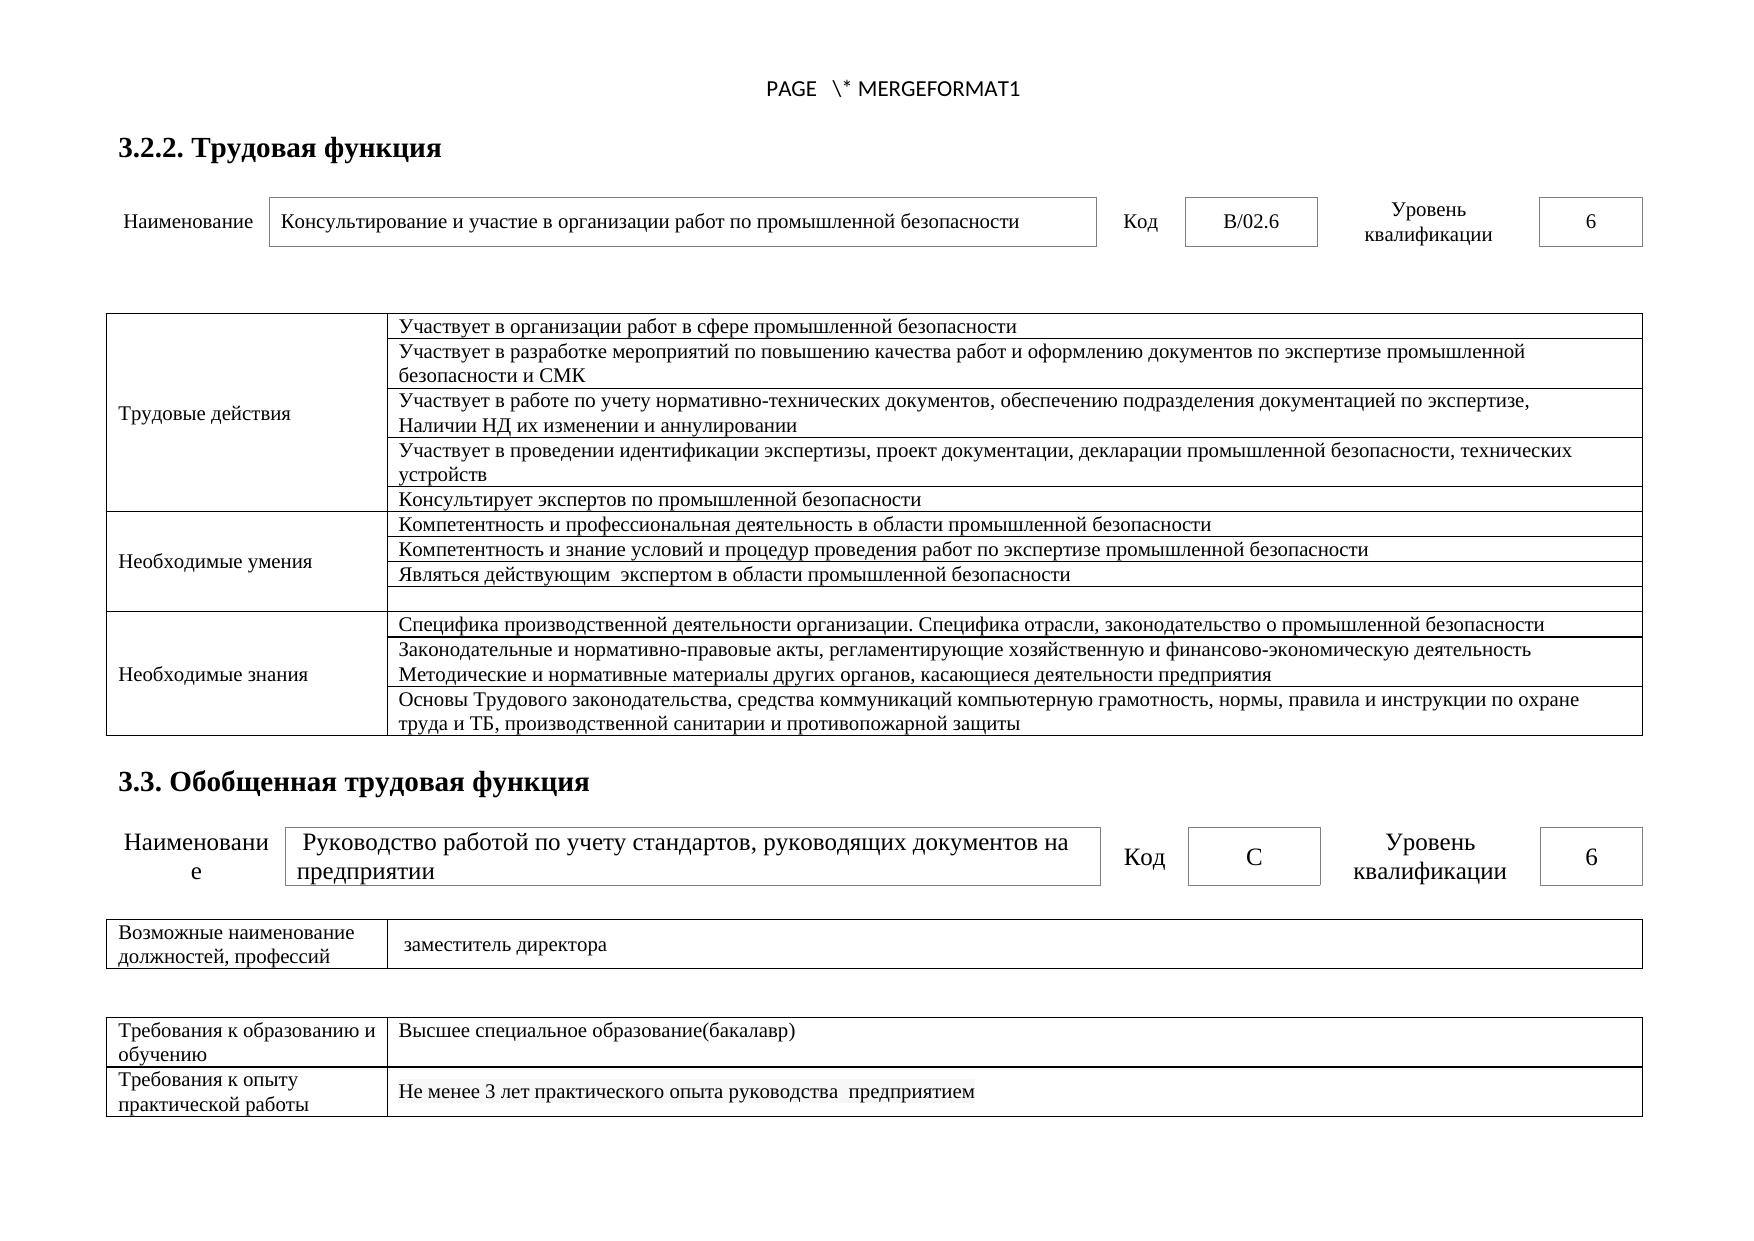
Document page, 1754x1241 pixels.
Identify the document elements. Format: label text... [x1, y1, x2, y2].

table_header 6 [1540, 198, 1642, 246]
table_cell Необходимые умения [107, 512, 387, 611]
table_cell [388, 587, 1642, 611]
table_cell Требования к опыту практической работы [107, 1068, 387, 1116]
table_header Код [1097, 197, 1185, 246]
table_header заместитель директора [388, 920, 1642, 968]
table_header Код [1101, 827, 1188, 885]
table_cell Консультирует экспертов по промышленной безопасности [388, 487, 1642, 511]
table_cell Необходимые знания [107, 612, 387, 735]
table_cell Компетентность и профессиональная деятельность в области промышленной безопасности [388, 512, 1642, 536]
table_header С [1189, 828, 1320, 885]
table_cell Законодательные и нормативно-правовые акты, регламентирующие хозяйственную и финансово-экономическую деятельность Методические и нормативные материалы других органов, касающиеся деятельности предприятия [388, 638, 1642, 686]
table_header Уровень квалификации [1318, 197, 1539, 246]
table_header В/02.6 [1186, 198, 1317, 246]
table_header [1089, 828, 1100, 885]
table_header Уровень квалификации [1321, 827, 1540, 885]
table_cell Являться действующим экспертом в области промышленной безопасности [388, 562, 1642, 586]
table_header Участвует в организации работ в сфере промышленной безопасности [388, 314, 1642, 338]
table_cell Компетентность и знание условий и процедур проведения работ по экспертизе промышленной безопасности [388, 537, 1642, 561]
table_cell Основы Трудового законодательства, средства коммуникаций компьютерную грамотность, нормы, правила и инструкции по охране труда и ТБ, производственной санитарии и противопожарной защиты [388, 687, 1642, 735]
table_header Высшее специальное образование(бакалавр) [388, 1018, 1642, 1066]
table_header 6 [1541, 828, 1642, 885]
table_header Возможные наименование должностей, профессий [107, 920, 387, 968]
table_header Наименование [107, 827, 285, 885]
table_cell Специфика производственной деятельности организации. Специфика отрасли, законодательство о промышленной безопасности [388, 612, 1642, 636]
table_header Трудовые действия [107, 314, 387, 511]
table_cell Участвует в работе по учету нормативно-технических документов, обеспечению подразделения документацией по экспертизе, Наличии НД их изменении и аннулировании [388, 389, 1642, 437]
table_cell Не менее 3 лет практического опыта руководства предприятием [388, 1068, 1642, 1116]
text 3.2.2. Трудовая функция [118, 130, 1668, 163]
table_header Консультирование и участие в организации работ по промышленной безопасности [270, 198, 1096, 246]
table_header Наименование [107, 197, 269, 246]
table_header Требования к образованию и обучению [107, 1018, 387, 1066]
table_cell Участвует в разработке мероприятий по повышению качества работ и оформлению документов по экспертизе промышленной безопасности и СМК [388, 339, 1642, 387]
table_cell Участвует в проведении идентификации экспертизы, проект документации, декларации промышленной безопасности, технических устройств [388, 438, 1642, 486]
text 3.3. Обобщенная трудовая функция [118, 764, 1668, 798]
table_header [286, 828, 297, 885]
